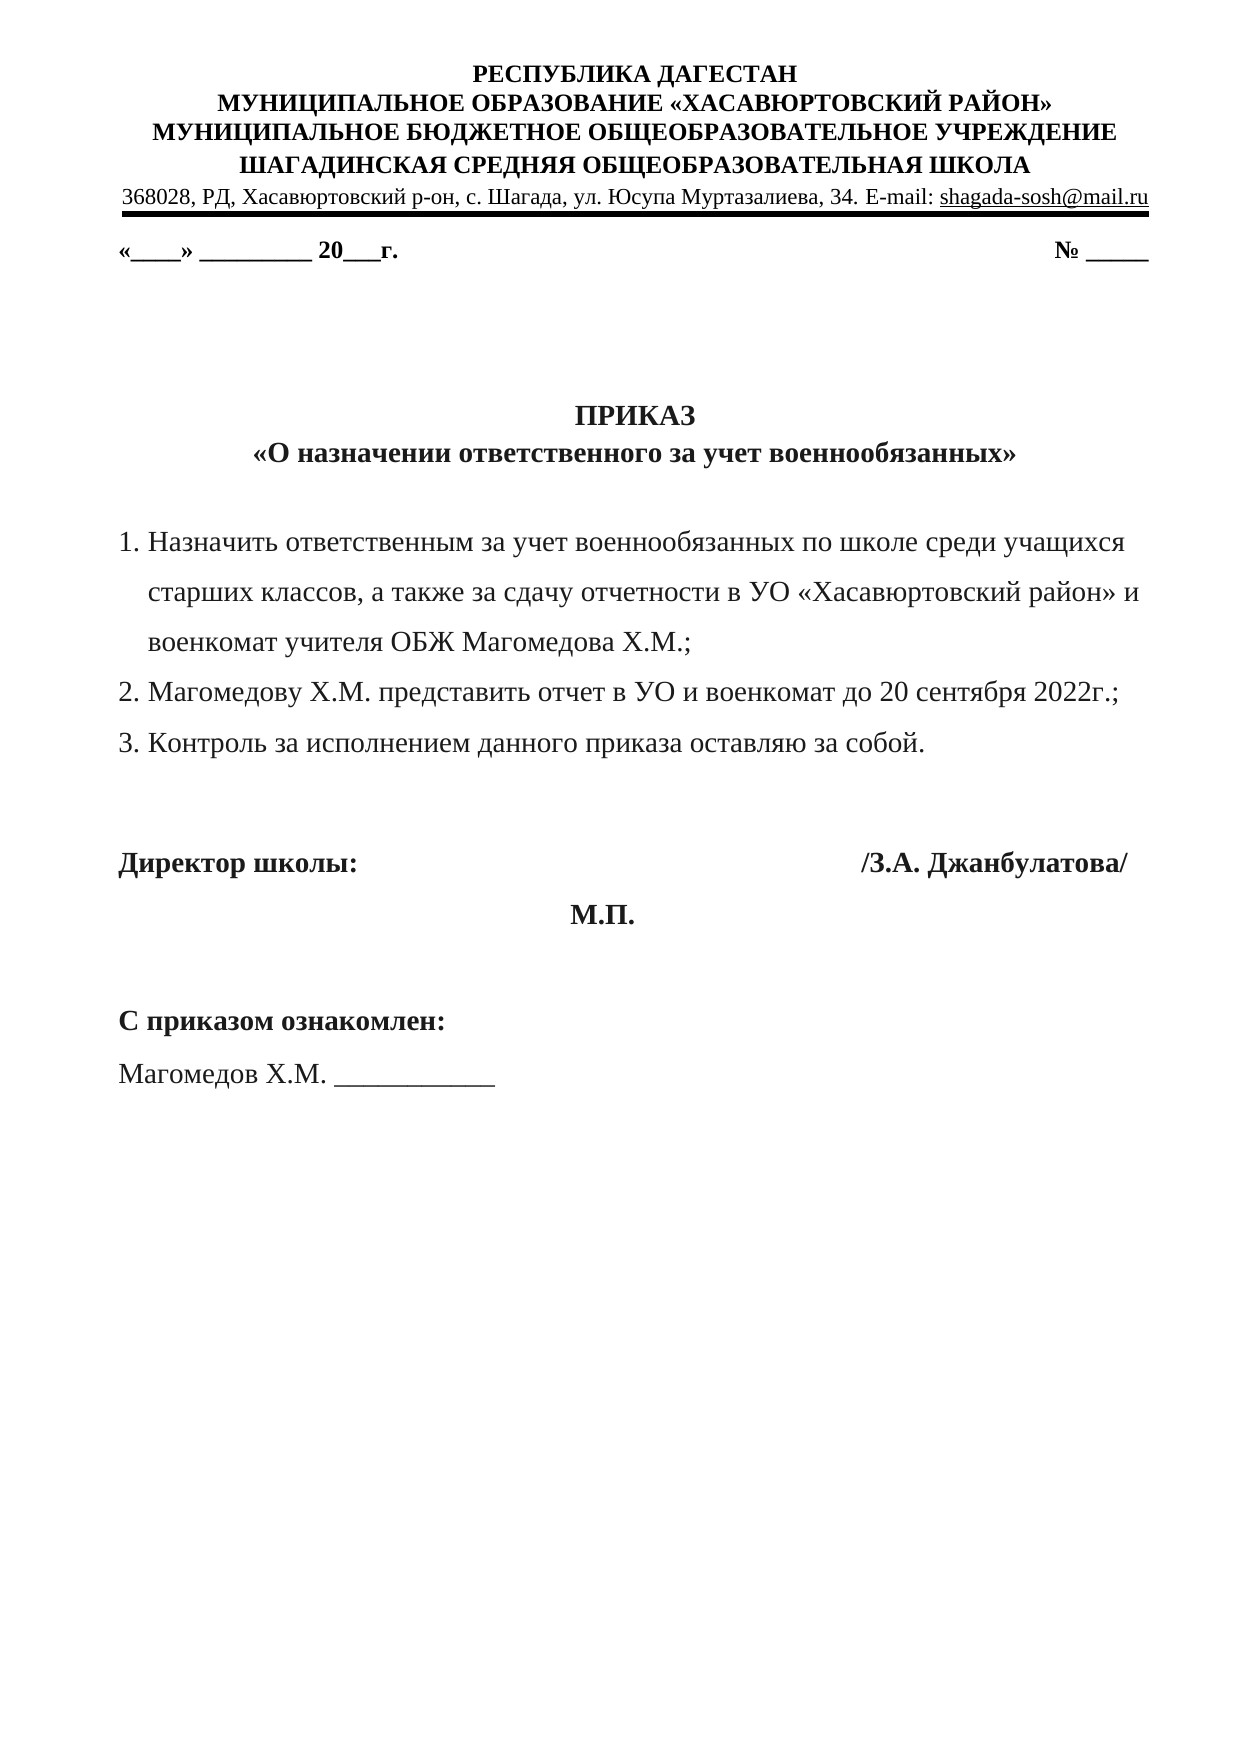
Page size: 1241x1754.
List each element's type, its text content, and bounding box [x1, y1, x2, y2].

text РЕСПУБЛИКА ДАГЕСТАН [118, 59, 1152, 88]
text М.П. [118, 897, 1152, 931]
text «____» _________ 20___г. № _____ [118, 235, 1152, 264]
list Контроль за исполнением данного приказа оставляю за собой. [118, 725, 1152, 758]
text Директор школы: /З.А. Джанбулатова/ [118, 845, 1152, 878]
text 368028, РД, Хасавюртовский р-он, с. Шагада, ул. Юсупа Муртазалиева, 34. E-mail: shagada-sosh@mail.ru [118, 183, 1152, 209]
list Назначить ответственным за учет военнообязанных по школе среди учащихся старших классов, а также за сдачу отчетности в УО «Хасавюртовский район» и военкомат учителя ОБЖ Магомедова Х.М.; [118, 524, 1152, 658]
text ПРИКАЗ [118, 398, 1152, 432]
text Магомедов Х.М. ___________ [118, 1056, 1152, 1089]
text С приказом ознакомлен: [118, 1003, 1152, 1037]
text МУНИЦИПАЛЬНОЕ ОБРАЗОВАНИЕ «ХАСАВЮРТОВСКИЙ РАЙОН» [118, 88, 1152, 117]
text МУНИЦИПАЛЬНОЕ БЮДЖЕТНОЕ ОБЩЕОБРАЗОВАТЕЛЬНОЕ УЧРЕЖДЕНИЕ ШАГАДИНСКАЯ СРЕДНЯЯ ОБЩЕОБРАЗОВАТЕЛЬНАЯ ШКОЛА [118, 117, 1152, 178]
list Магомедову Х.М. представить отчет в УО и военкомат до 20 сентября 2022г.; [118, 674, 1152, 708]
text «О назначении ответственного за учет военнообязанных» [118, 435, 1152, 468]
